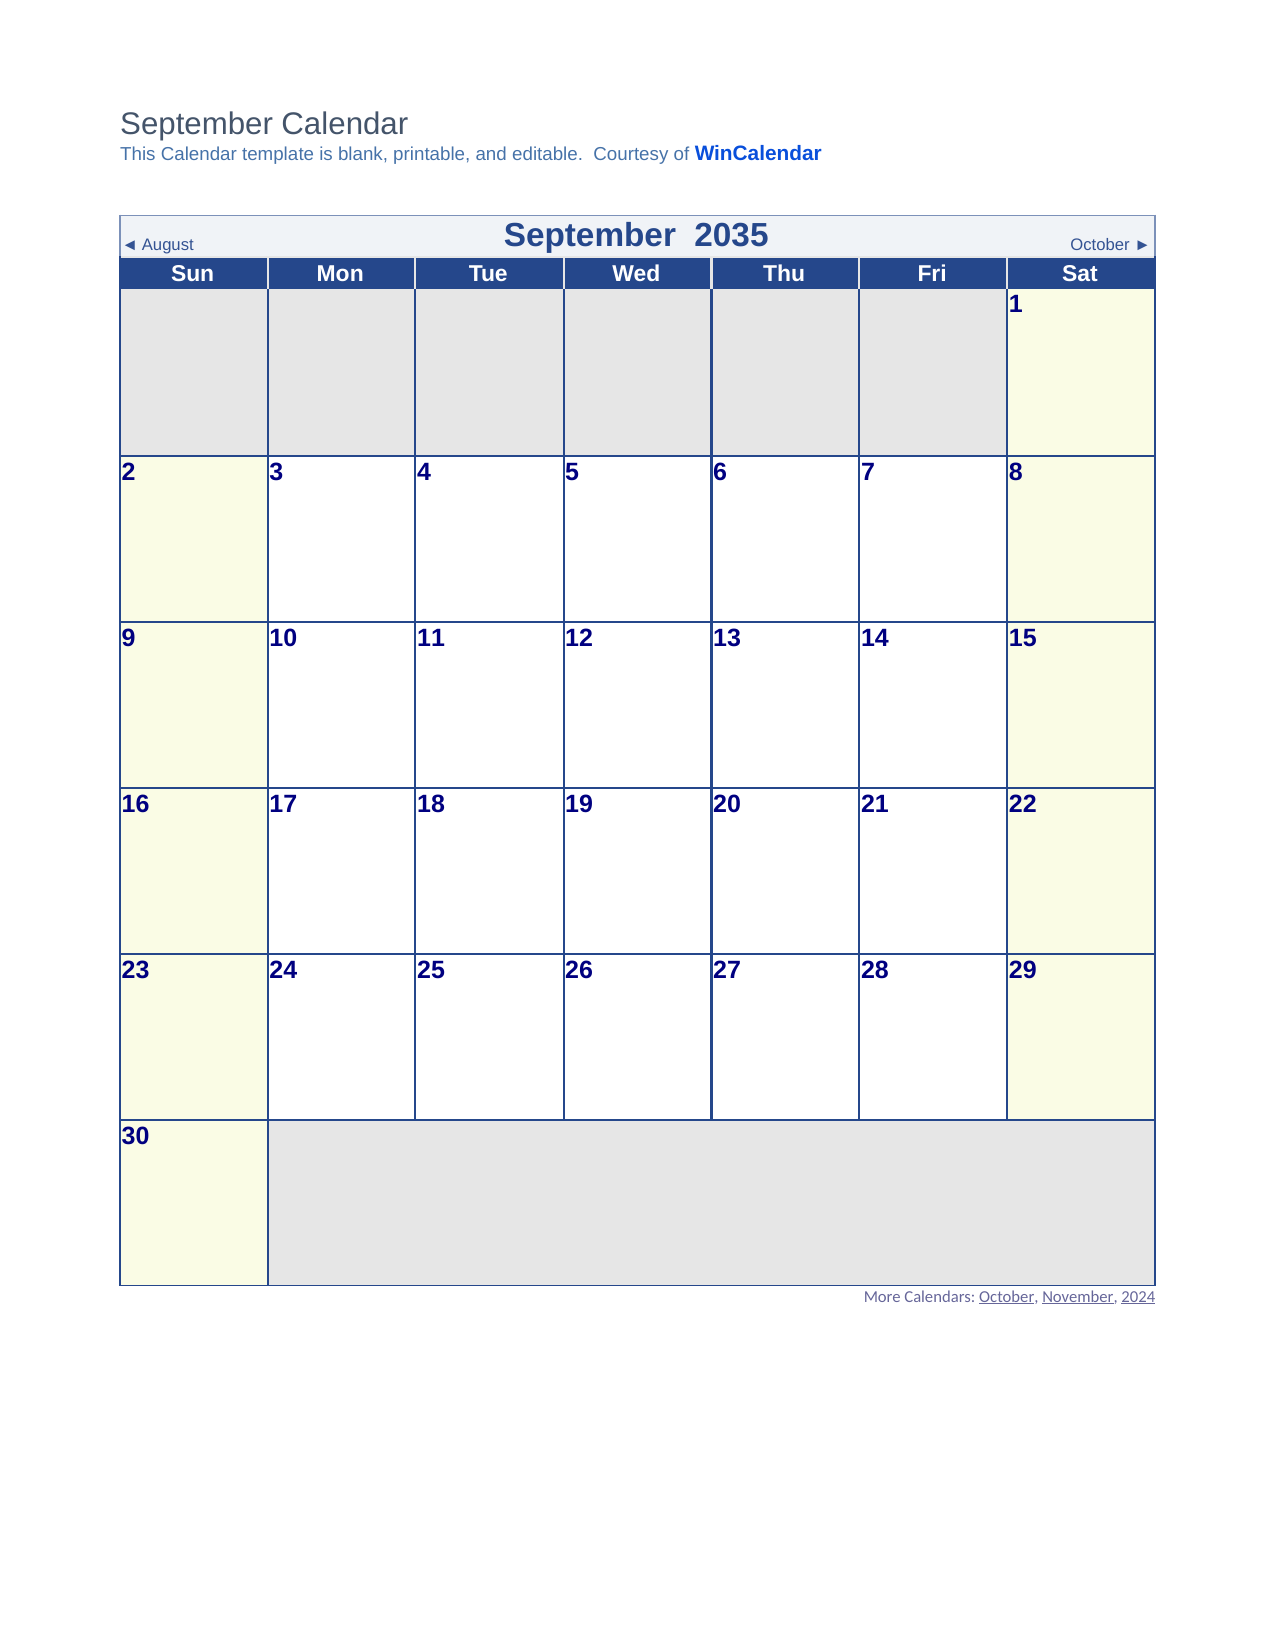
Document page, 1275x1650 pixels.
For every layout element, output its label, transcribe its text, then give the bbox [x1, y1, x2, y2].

table_cell Fri [860, 258, 1006, 289]
table_cell 5 [565, 457, 710, 621]
table_cell 8 [1008, 457, 1154, 621]
table_cell 11 [416, 623, 563, 787]
table_cell 18 [416, 789, 563, 953]
table_cell 12 [565, 623, 710, 787]
table_cell Thu [713, 258, 858, 289]
table_cell Tue [416, 258, 563, 289]
table_cell 17 [269, 789, 414, 953]
table_cell 28 [860, 955, 1006, 1119]
table_cell [269, 1121, 1154, 1285]
table_cell 20 [713, 789, 858, 953]
table_cell 27 [713, 955, 858, 1119]
table_cell 2 [121, 457, 267, 621]
table_cell 3 [269, 457, 414, 621]
table_cell 1 [1008, 289, 1154, 455]
table_cell 29 [1008, 955, 1154, 1119]
table_cell 14 [860, 623, 1006, 787]
table_cell [565, 289, 710, 455]
table_cell Wed [565, 258, 710, 289]
table_cell 23 [121, 955, 267, 1119]
text September Calendar This Calendar template is blank, printable, and editable. Courtesy of WinCalendar [120, 105, 1155, 193]
table_cell Sun [121, 258, 267, 289]
table_cell 22 [1008, 789, 1154, 953]
text More Calendars: October, November, 2024 [120, 1286, 1155, 1306]
table_cell 21 [860, 789, 1006, 953]
table_header October ► [1007, 216, 1154, 256]
table_cell 25 [416, 955, 563, 1119]
table_cell 6 [713, 457, 858, 621]
table_cell 26 [565, 955, 710, 1119]
table_header ◄ August [121, 216, 268, 256]
table_cell [713, 289, 858, 455]
table_cell 15 [1008, 623, 1154, 787]
table_cell 4 [416, 457, 563, 621]
table_cell [269, 289, 414, 455]
table_cell Sat [1008, 258, 1154, 289]
table_cell 30 [121, 1121, 267, 1285]
table_cell 19 [565, 789, 710, 953]
table_cell 10 [269, 623, 414, 787]
table_cell 9 [121, 623, 267, 787]
table_cell 7 [860, 457, 1006, 621]
table_cell [416, 289, 563, 455]
table_cell Mon [269, 258, 414, 289]
table_cell [860, 289, 1006, 455]
table_cell 24 [269, 955, 414, 1119]
table_cell 16 [121, 789, 267, 953]
table_cell [121, 289, 267, 455]
table_header September 2035 [268, 216, 1007, 256]
table_cell 13 [713, 623, 858, 787]
